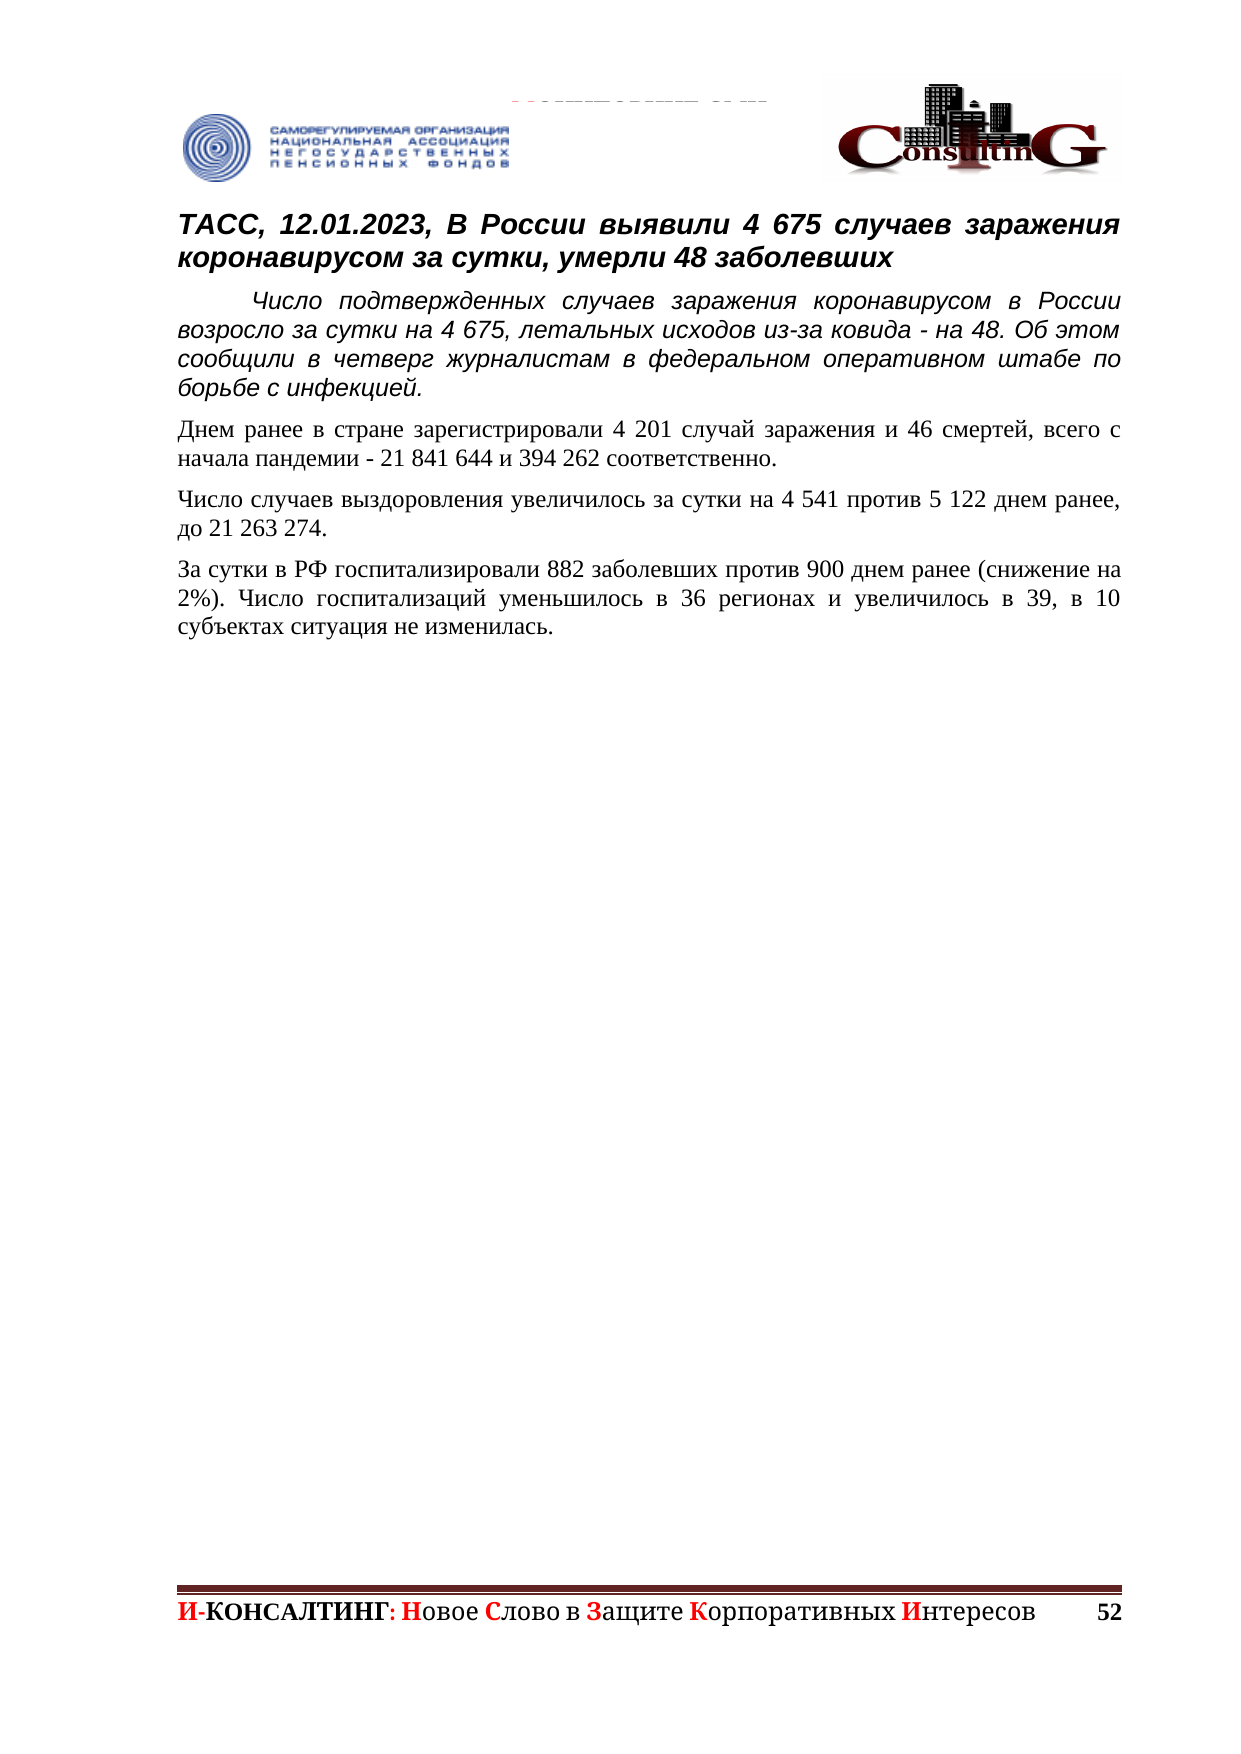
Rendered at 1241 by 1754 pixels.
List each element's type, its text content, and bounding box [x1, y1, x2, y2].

picture [183, 114, 509, 182]
subtitle ТАСС, 12.01.2023, В России выявили 4 675 случаев заражения коронавирусом за сутки, умерли 48 заболевших [177, 207, 1122, 274]
text Число случаев выздоровления увеличилось за сутки на 4 541 против 5 122 днем ранее, до 21 263 274. [177, 484, 1122, 541]
picture [821, 73, 1122, 182]
text За сутки в РФ госпитализировали 882 заболевших против 900 днем ранее (снижение на 2%). Число госпитализаций уменьшилось в 36 регионах и увеличилось в 39, в 10 субъектах ситуация не изменилась. [177, 554, 1122, 640]
text Днем ранее в стране зарегистрировали 4 201 случай заражения и 46 смертей, всего с начала пандемии - 21 841 644 и 394 262 соответственно. [177, 414, 1122, 471]
subtitle Число подтвержденных случаев заражения коронавирусом в России возросло за сутки на 4 675, летальных исходов из-за ковида - на 48. Об этом сообщили в четверг журналистам в федеральном оперативном штабе по борьбе с инфекцией. [177, 286, 1122, 401]
